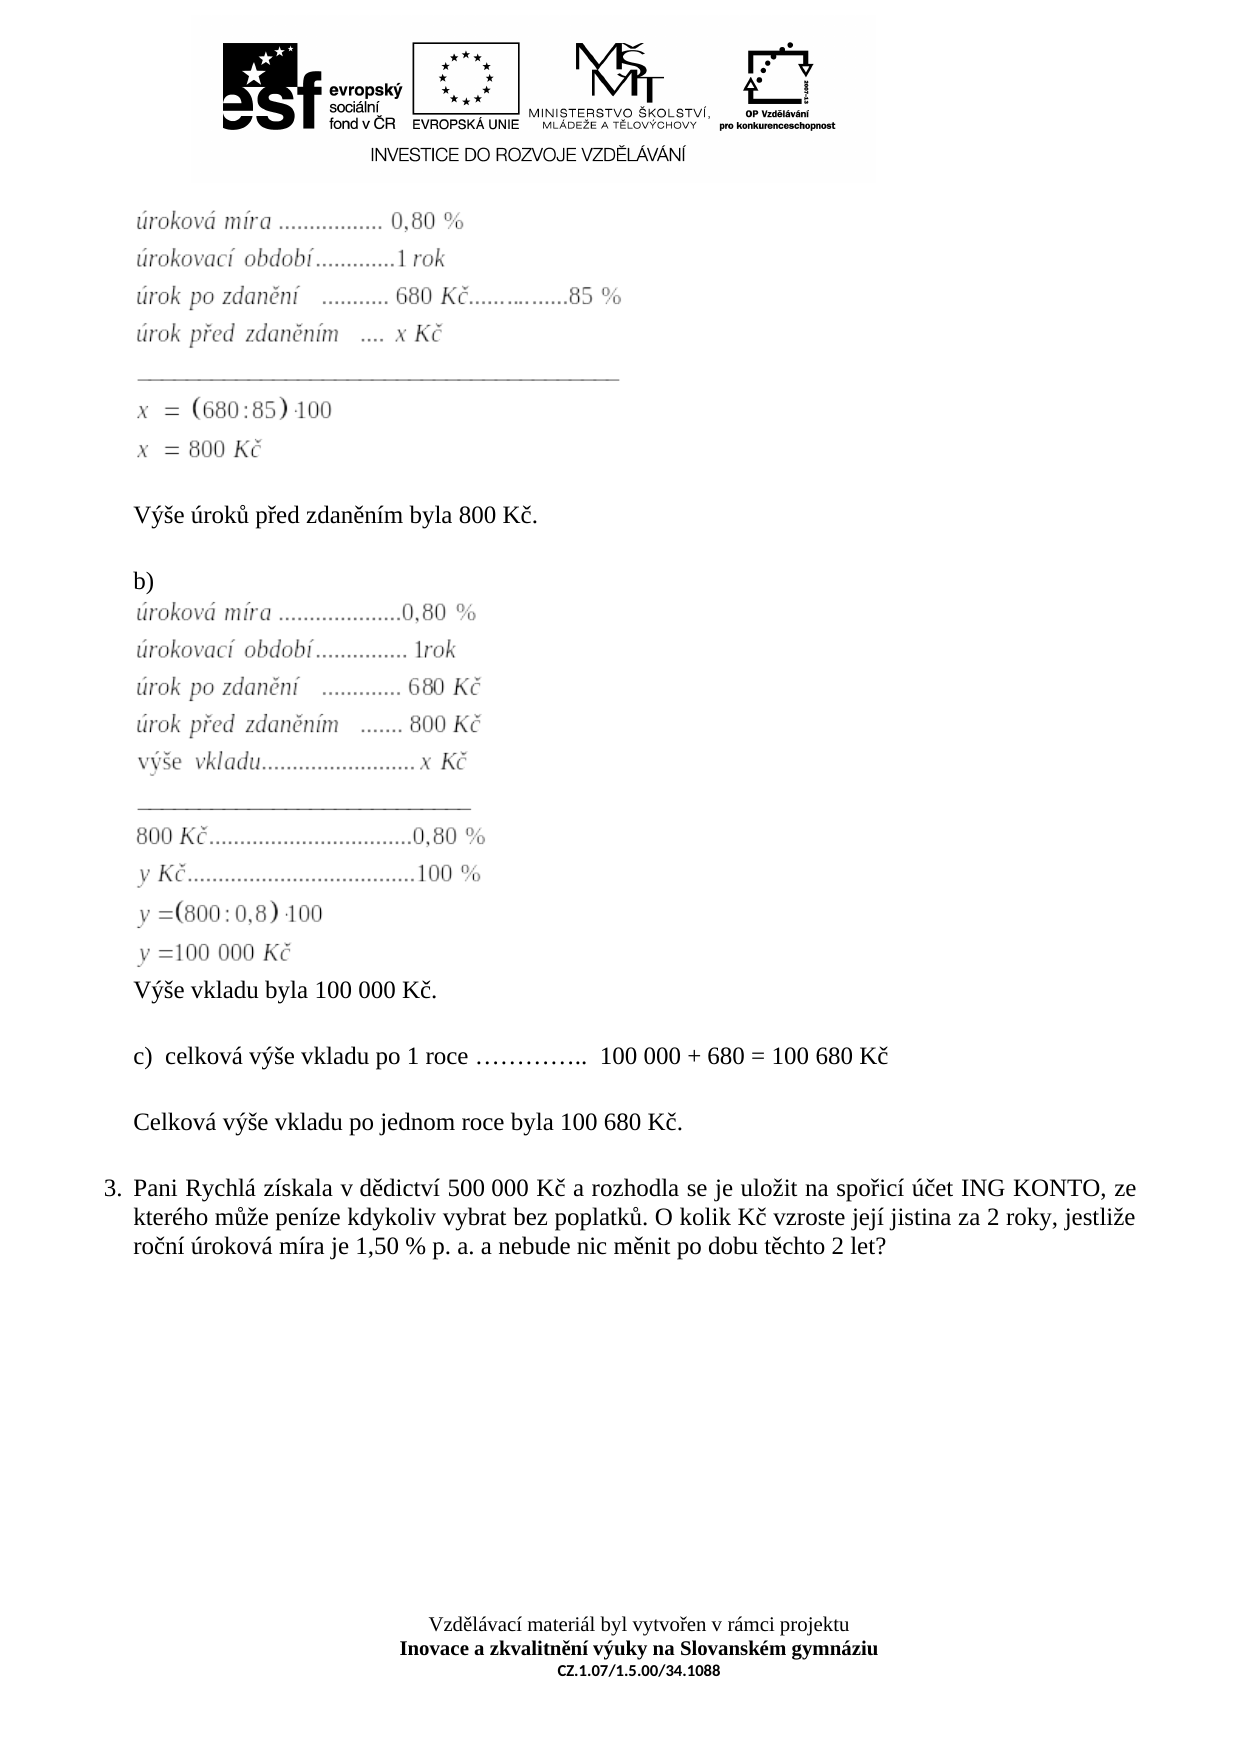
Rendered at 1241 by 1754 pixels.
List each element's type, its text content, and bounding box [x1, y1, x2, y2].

list Celková výše vkladu po jednom roce byla 100 680 Kč. [133, 1107, 1137, 1136]
list b) [133, 566, 1137, 595]
list c) celková výše vkladu po 1 roce ………….. 100 000 + 680 = 100 680 Kč [133, 1041, 1137, 1070]
list Pani Rychlá získala v dědictví 500 000 Kč a rozhodla se je uložit na spořicí účet ING KONTO, ze kterého může peníze kdykoliv vybrat bez poplatků. O kolik Kč vzroste její jistina za 2 roky, jestliže roční úroková míra je 1,50 % p. a. a nebude nic měnit po dobu těchto 2 let? [103, 1173, 1137, 1260]
list Výše úroků před zdaněním byla 800 Kč. [133, 500, 1137, 529]
list Výše vkladu byla 100 000 Kč. [133, 975, 1137, 1004]
picture [190, 15, 877, 183]
